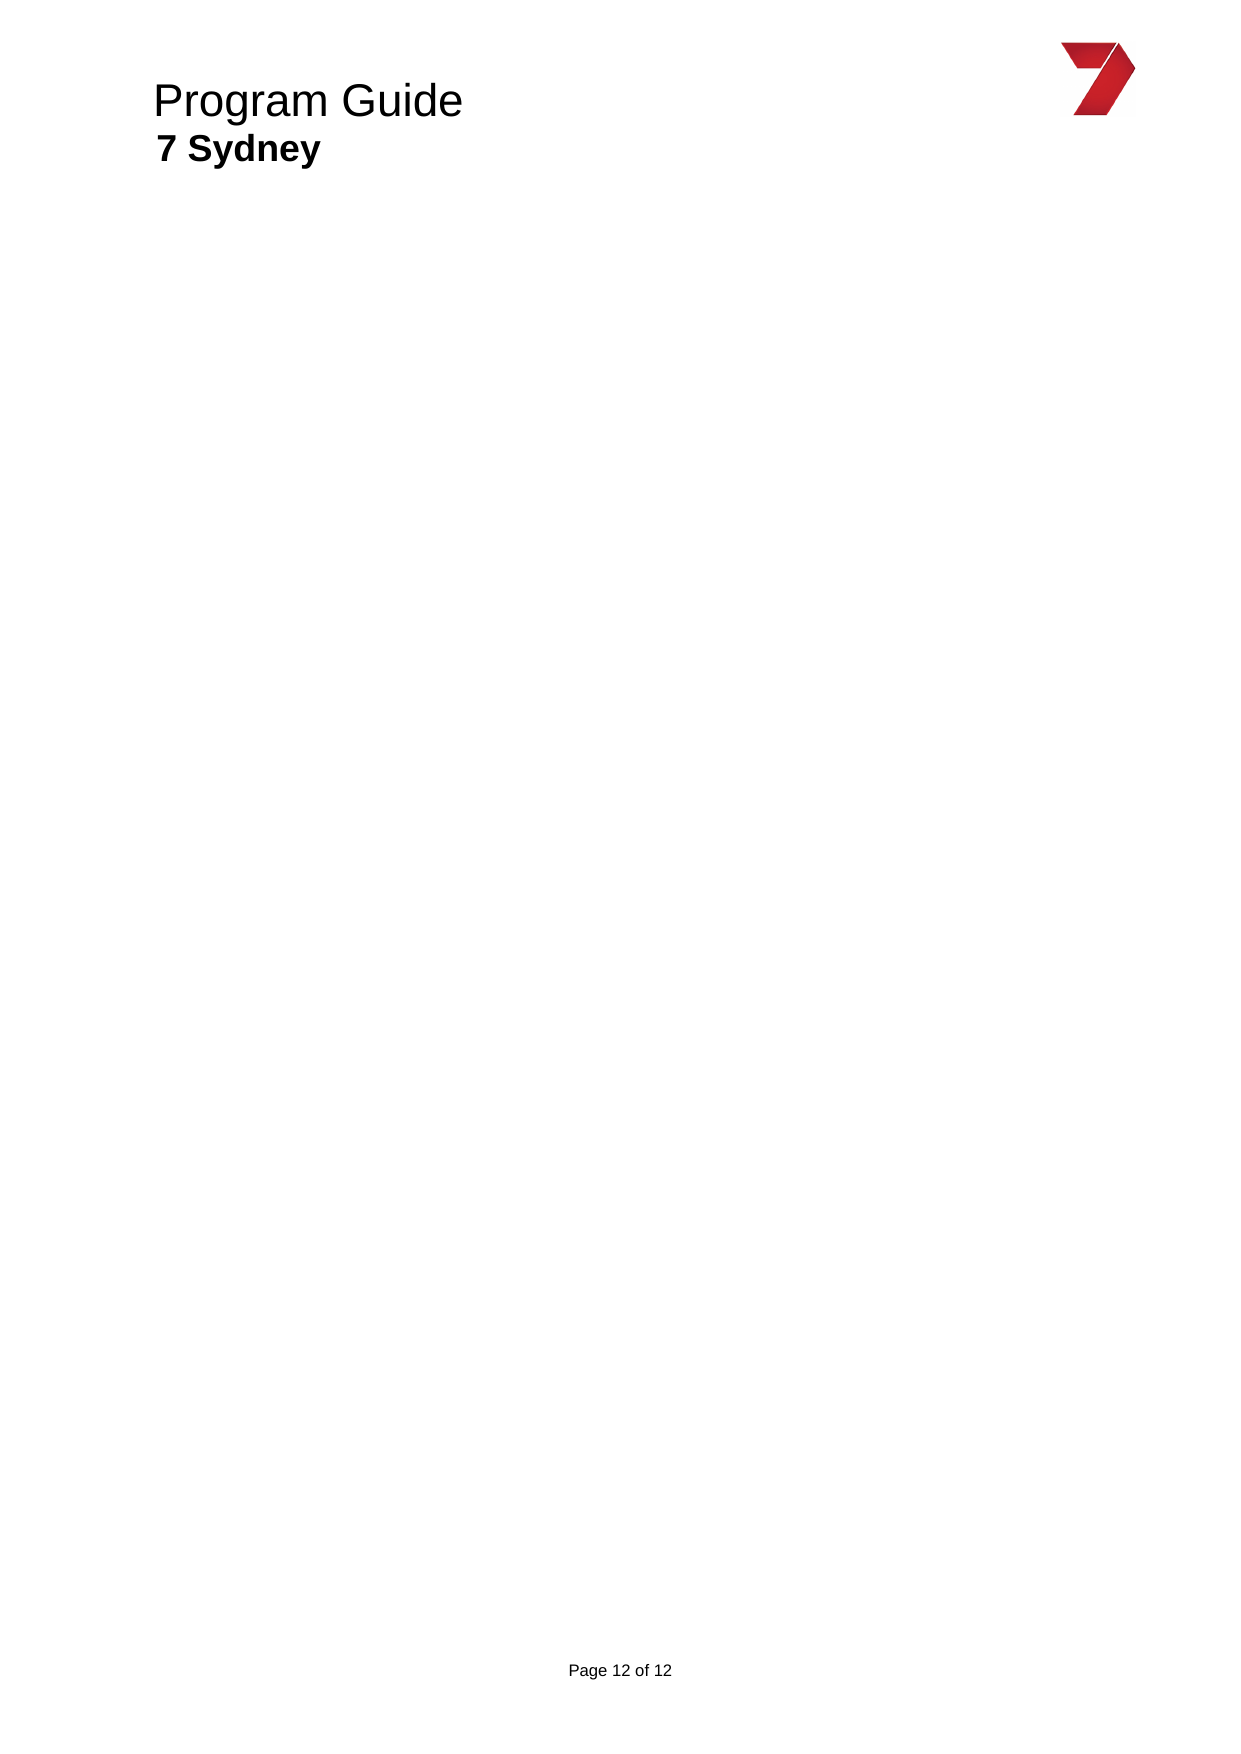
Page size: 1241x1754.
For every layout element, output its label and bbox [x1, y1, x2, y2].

picture [1059, 41, 1137, 117]
